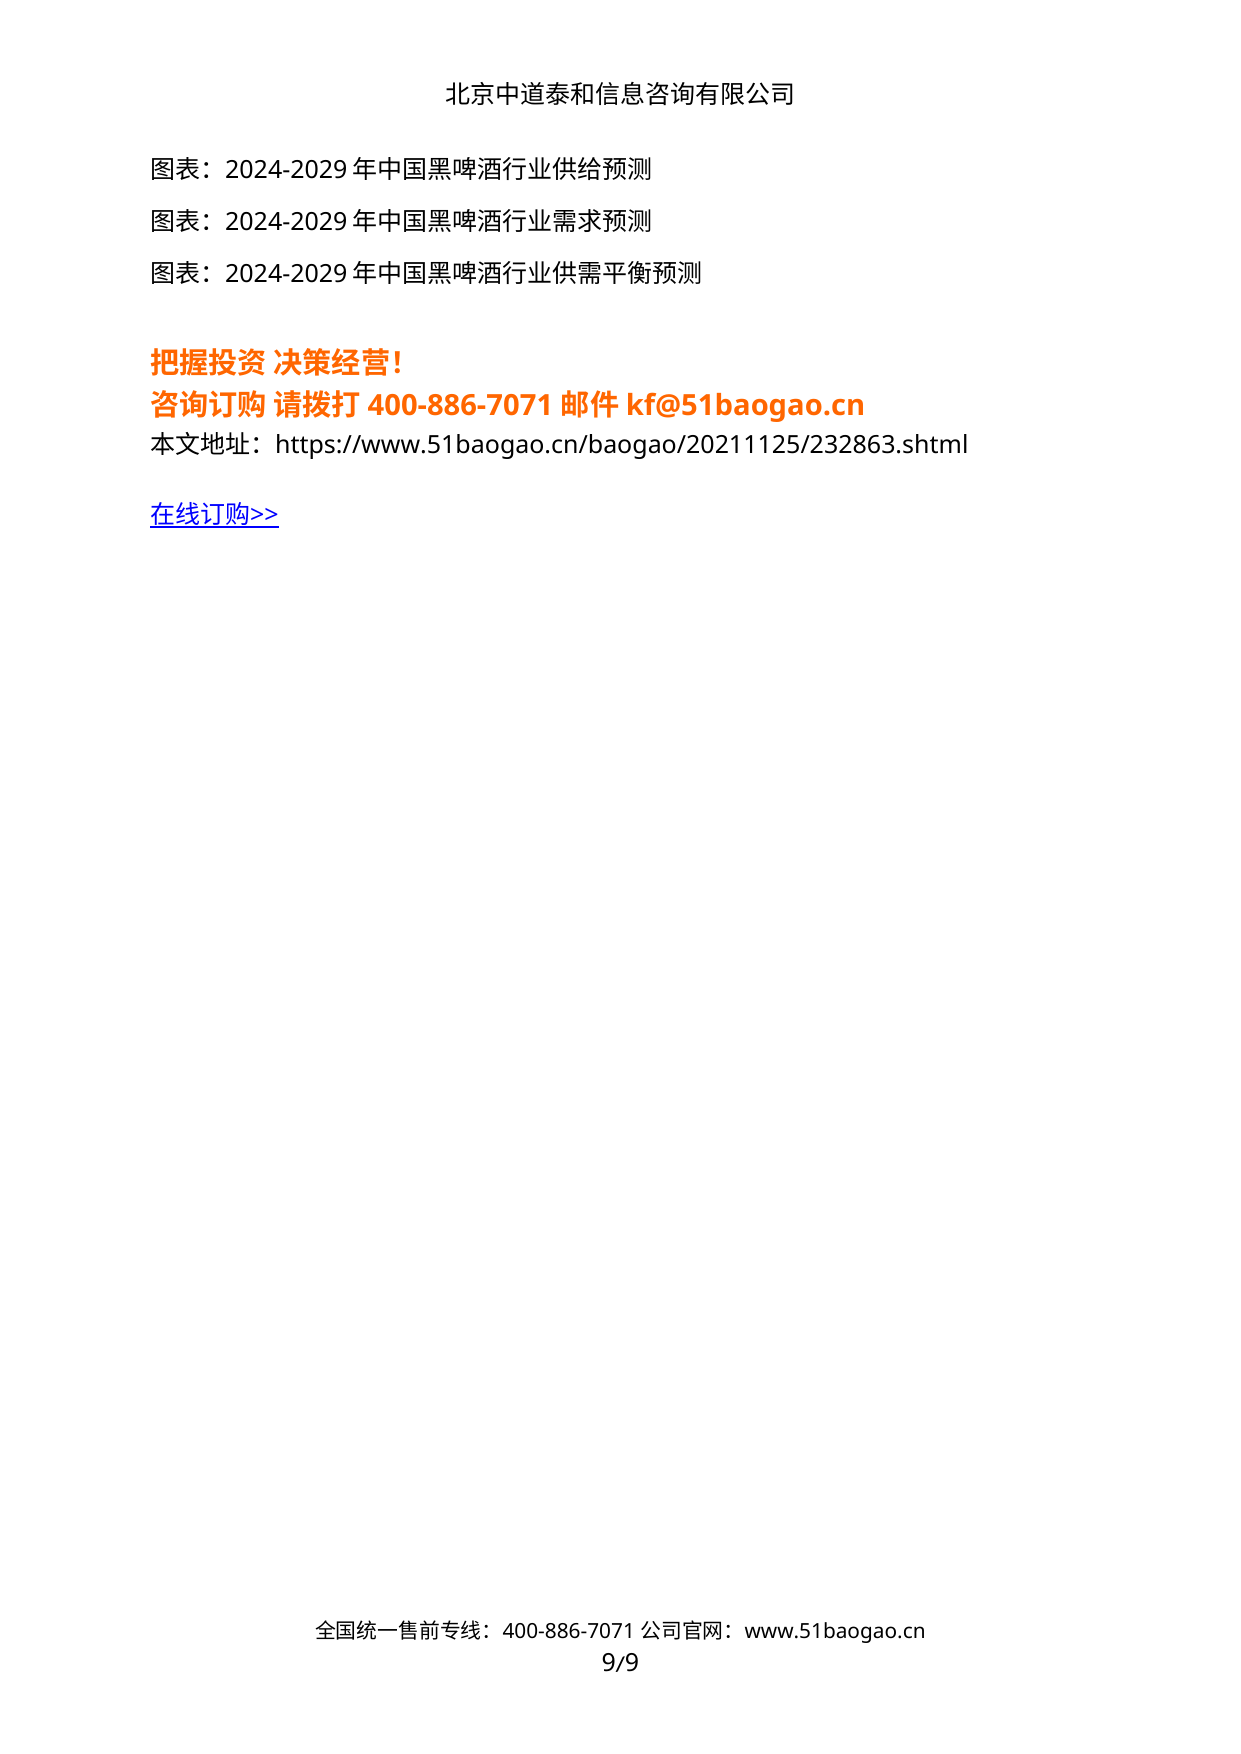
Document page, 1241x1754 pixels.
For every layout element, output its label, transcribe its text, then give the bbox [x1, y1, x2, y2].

text 图表：2024-2029年中国黑啤酒行业供给预测 [150, 150, 1090, 186]
text 在线订购>> [150, 461, 1090, 531]
text 把握投资 决策经营！咨询订购 请拨打 400-886-7071 邮件 kf@51baogao.cn本文地址：https://www.51baogao.cn/baogao/20211125/232863.shtml [150, 306, 1090, 461]
text 图表：2024-2029年中国黑啤酒行业供需平衡预测 [150, 254, 1090, 290]
text 图表：2024-2029年中国黑啤酒行业需求预测 [150, 202, 1090, 238]
